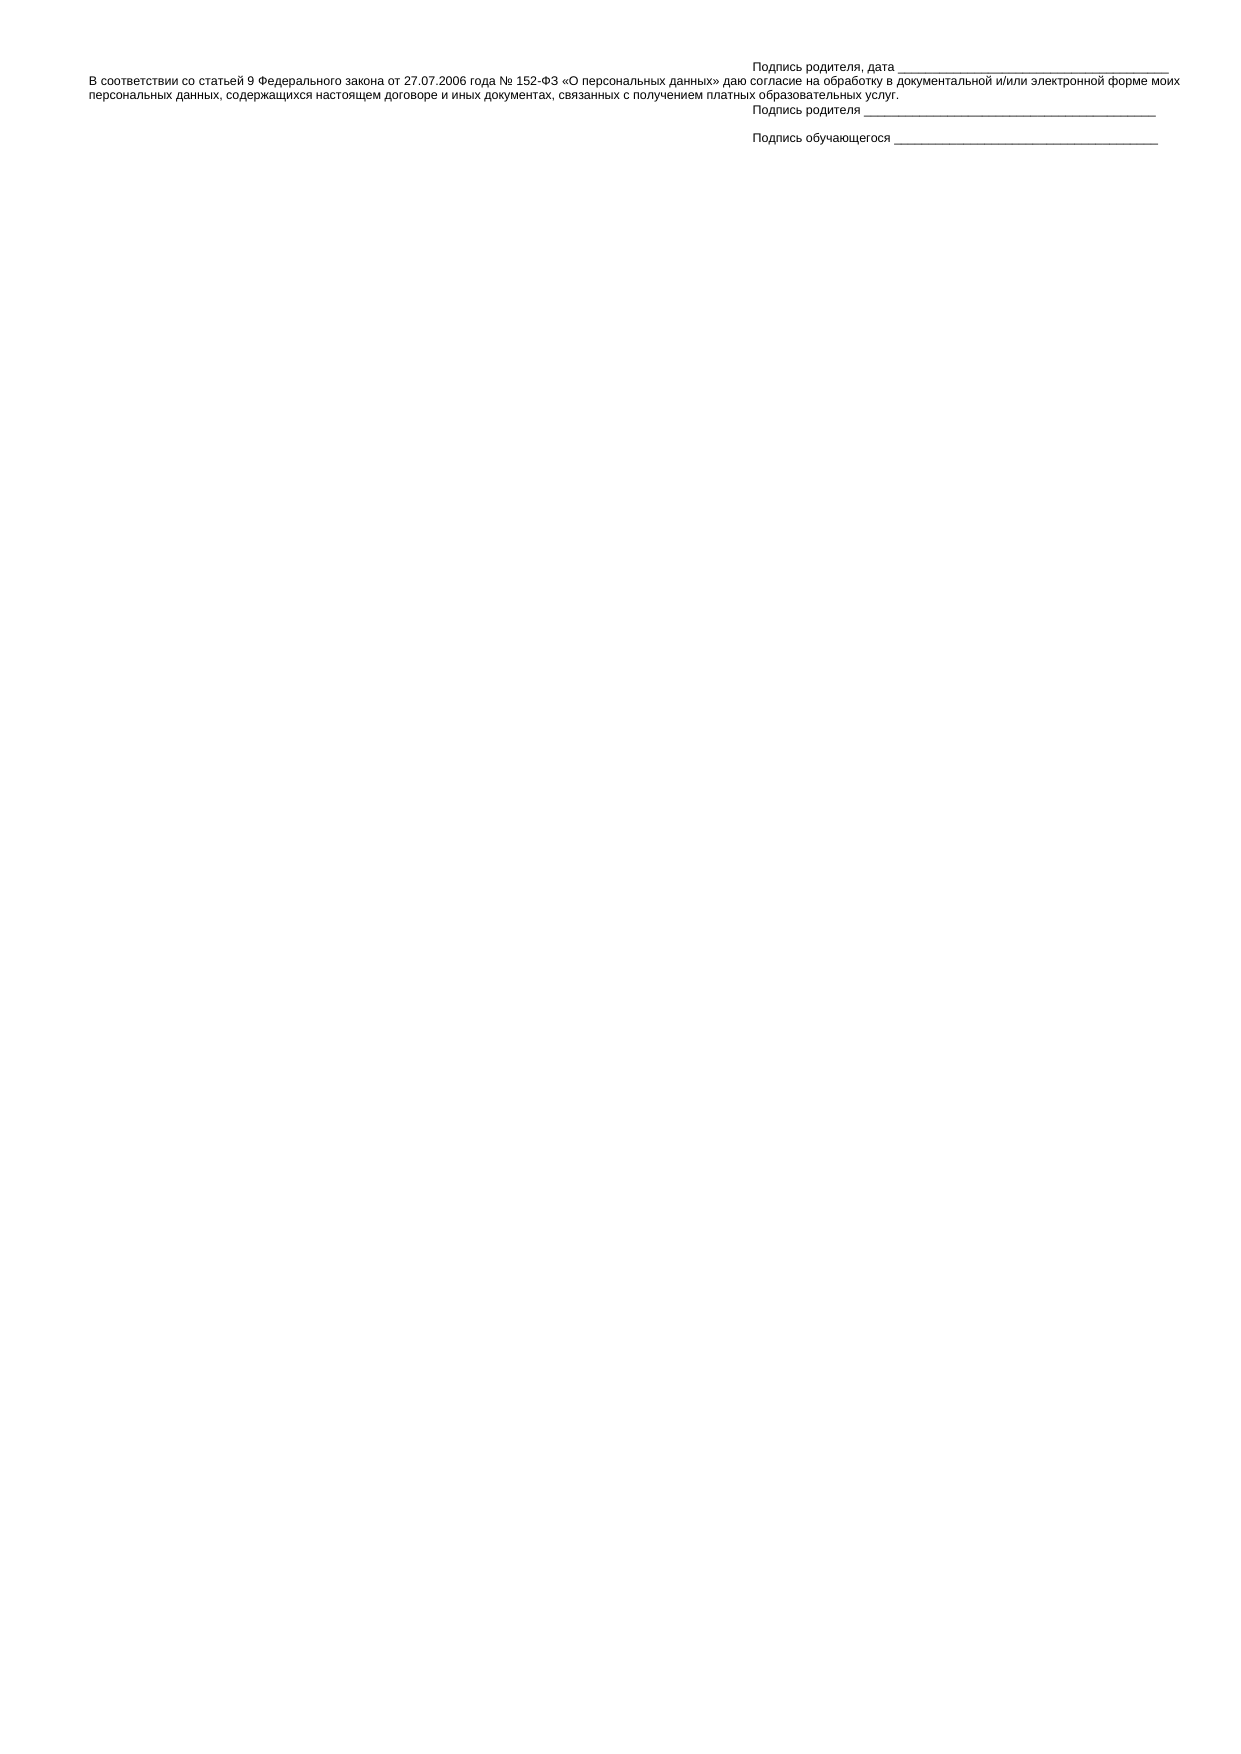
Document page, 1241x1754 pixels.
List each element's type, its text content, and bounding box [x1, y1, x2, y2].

text В соответствии со статьей 9 Федерального закона от 27.07.2006 года № 152-ФЗ «О персональных данных» даю согласие на обработку в документальной и/или электронной форме моих персональных данных, содержащихся настоящем договоре и иных документах, связанных с получением платных образовательных услуг. [89, 73, 1181, 102]
text Подпись родителя __________________________________________ [679, 102, 1181, 117]
text Подпись обучающегося ______________________________________ [679, 131, 1181, 145]
text Подпись родителя, дата _______________________________________ [679, 59, 1181, 73]
